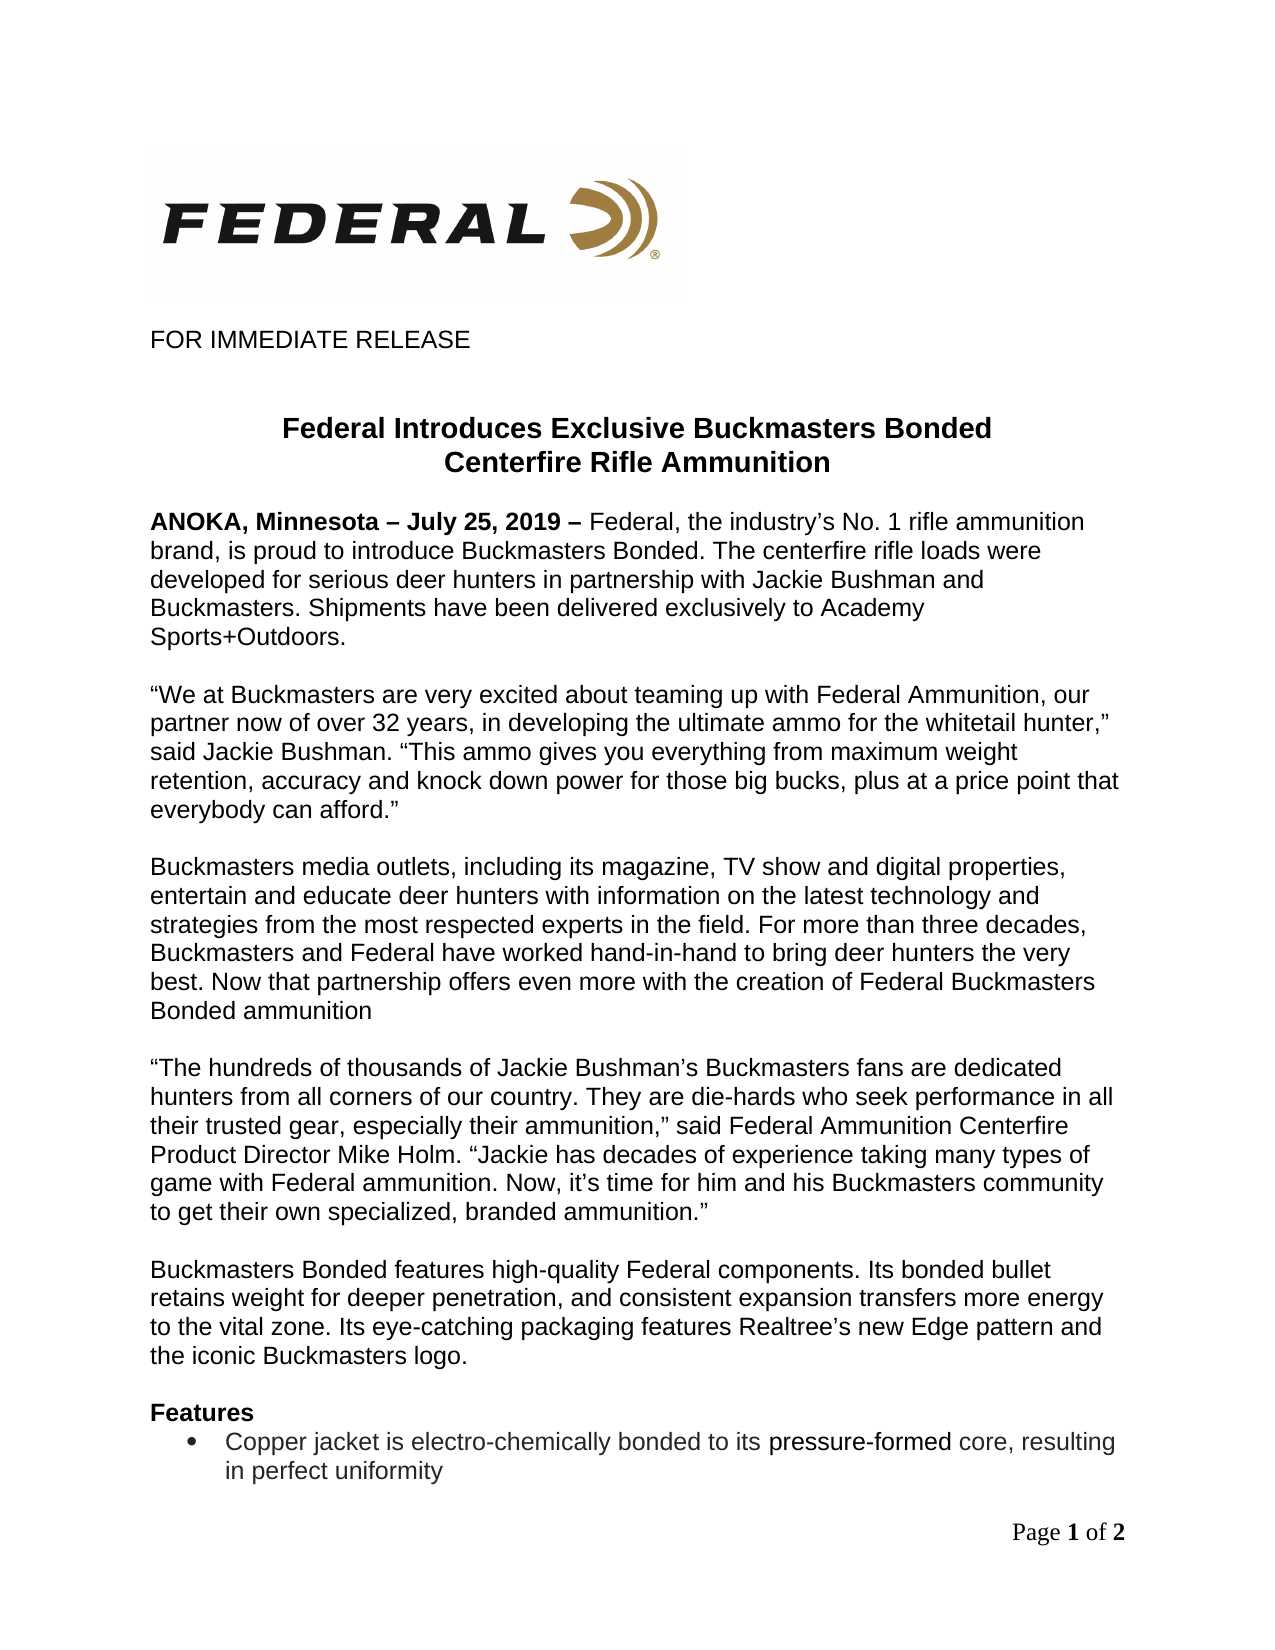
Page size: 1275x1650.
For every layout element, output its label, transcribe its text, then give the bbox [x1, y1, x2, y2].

text FOR IMMEDIATE RELEASE [150, 325, 1125, 354]
text Features [150, 1398, 1125, 1427]
text “We at Buckmasters are very excited about teaming up with Federal Ammunition, our partner now of over 32 years, in developing the ultimate ammo for the whitetail hunter,” said Jackie Bushman. “This ammo gives you everything from maximum weight retention, accuracy and knock down power for those big bucks, plus at a price point that everybody can afford.” [150, 679, 1125, 823]
text “The hundreds of thousands of Jackie Bushman’s Buckmasters fans are dedicated hunters from all corners of our country. They are die-hards who seek performance in all their trusted gear, especially their ammunition,” said Federal Ammunition Centerfire Product Director Mike Holm. “Jackie has decades of experience taking many types of game with Federal ammunition. Now, it’s time for him and his Buckmasters community to get their own specialized, branded ammunition.” [150, 1053, 1125, 1226]
text Federal Introduces Exclusive Buckmasters Bonded [150, 411, 1125, 445]
text Centerfire Rifle Ammunition [150, 445, 1125, 478]
list Copper jacket is electro-chemically bonded to its pressure-formed core, resulting in perfect uniformity [187, 1427, 1125, 1485]
text ANOKA, Minnesota – July 25, 2019 – Federal, the industry’s No. 1 rifle ammunition brand, is proud to introduce Buckmasters Bonded. The centerfire rifle loads were developed for serious deer hunters in partnership with Jackie Bushman and Buckmasters. Shipments have been delivered exclusively to Academy Sports+Outdoors. [150, 507, 1125, 651]
text Buckmasters media outlets, including its magazine, TV show and digital properties, entertain and educate deer hunters with information on the latest technology and strategies from the most respected experts in the field. For more than three decades, Buckmasters and Federal have worked hand-in-hand to bring deer hunters the very best. Now that partnership offers even more with the creation of Federal Buckmasters Bonded ammunition [150, 852, 1125, 1024]
text Buckmasters Bonded features high-quality Federal components. Its bonded bullet retains weight for deeper penetration, and consistent expansion transfers more energy to the vital zone. Its eye-catching packaging features Realtree’s new Edge pattern and the iconic Buckmasters logo. [150, 1254, 1125, 1369]
picture [150, 150, 684, 297]
